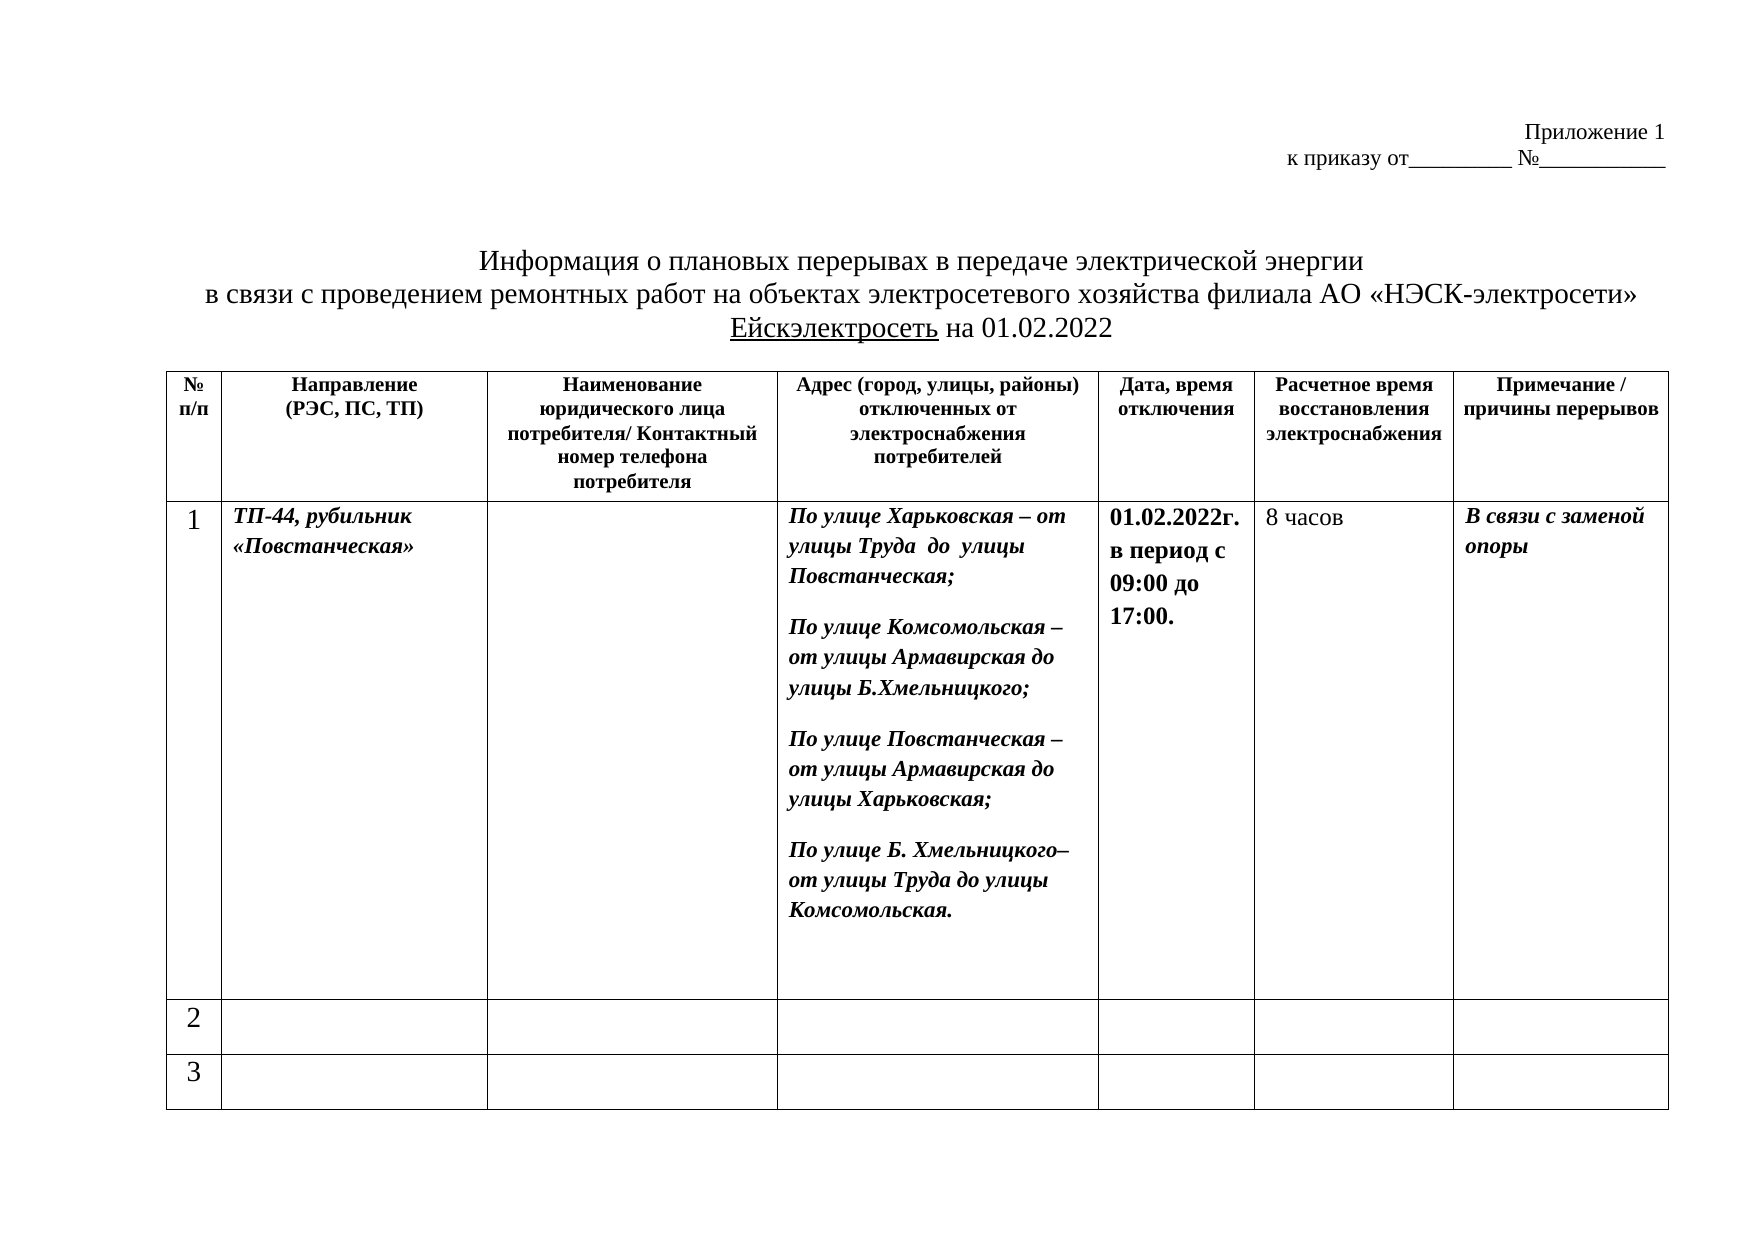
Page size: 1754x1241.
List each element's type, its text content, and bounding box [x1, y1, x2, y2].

table_header № п/п [167, 372, 221, 501]
text к приказу от_________ №___________ [177, 144, 1665, 171]
text Приложение 1 [177, 118, 1665, 144]
table_header Дата, время отключения [1099, 372, 1254, 501]
table_header Адрес (город, улицы, районы) отключенных от электроснабжения потребителей [778, 372, 1098, 501]
table_cell [1255, 1000, 1453, 1053]
table_cell [488, 1055, 777, 1108]
table_header Направление (РЭС, ПС, ТП) [222, 372, 487, 501]
text Информация о плановых перерывах в передаче электрической энергии [177, 243, 1665, 277]
table_cell 8 часов [1255, 502, 1453, 999]
table_cell 2 [167, 1000, 221, 1053]
table_cell [1255, 1055, 1453, 1108]
table_header Примечание / причины перерывов [1454, 372, 1668, 501]
table_cell [488, 1000, 777, 1053]
table_cell По улице Харьковская – от улицы Труда до улицы Повстанческая; По улице Комсомольская – от улицы Армавирская до улицы Б.Хмельницкого; По улице Повстанческая – от улицы Армавирская до улицы Харьковская; По улице Б. Хмельницкого– от улицы Труда до улицы Комсомольская. [778, 502, 1098, 999]
table_cell В связи с заменой опоры [1454, 502, 1668, 999]
table_cell [222, 1000, 487, 1053]
table_cell ТП-44, рубильник «Повстанческая» [222, 502, 487, 999]
table_cell [1099, 1055, 1254, 1108]
table_cell [1099, 1000, 1254, 1053]
table_cell [1454, 1055, 1668, 1108]
table_cell 01.02.2022г. в период с 09:00 до 17:00. [1099, 502, 1254, 999]
text в связи с проведением ремонтных работ на объектах электросетевого хозяйства филиала АО «НЭСК-электросети» Ейскэлектросеть на 01.02.2022 [177, 277, 1665, 344]
table_cell [1454, 1000, 1668, 1053]
table_cell [778, 1055, 1098, 1108]
table_cell 1 [167, 502, 221, 999]
table_cell 3 [167, 1055, 221, 1108]
table_cell [488, 502, 777, 999]
table_cell [778, 1000, 1098, 1053]
table_header Расчетное время восстановления электроснабжения [1255, 372, 1453, 501]
table_header Наименование юридического лица потребителя/ Контактный номер телефона потребителя [488, 372, 777, 501]
table_cell [222, 1055, 487, 1108]
